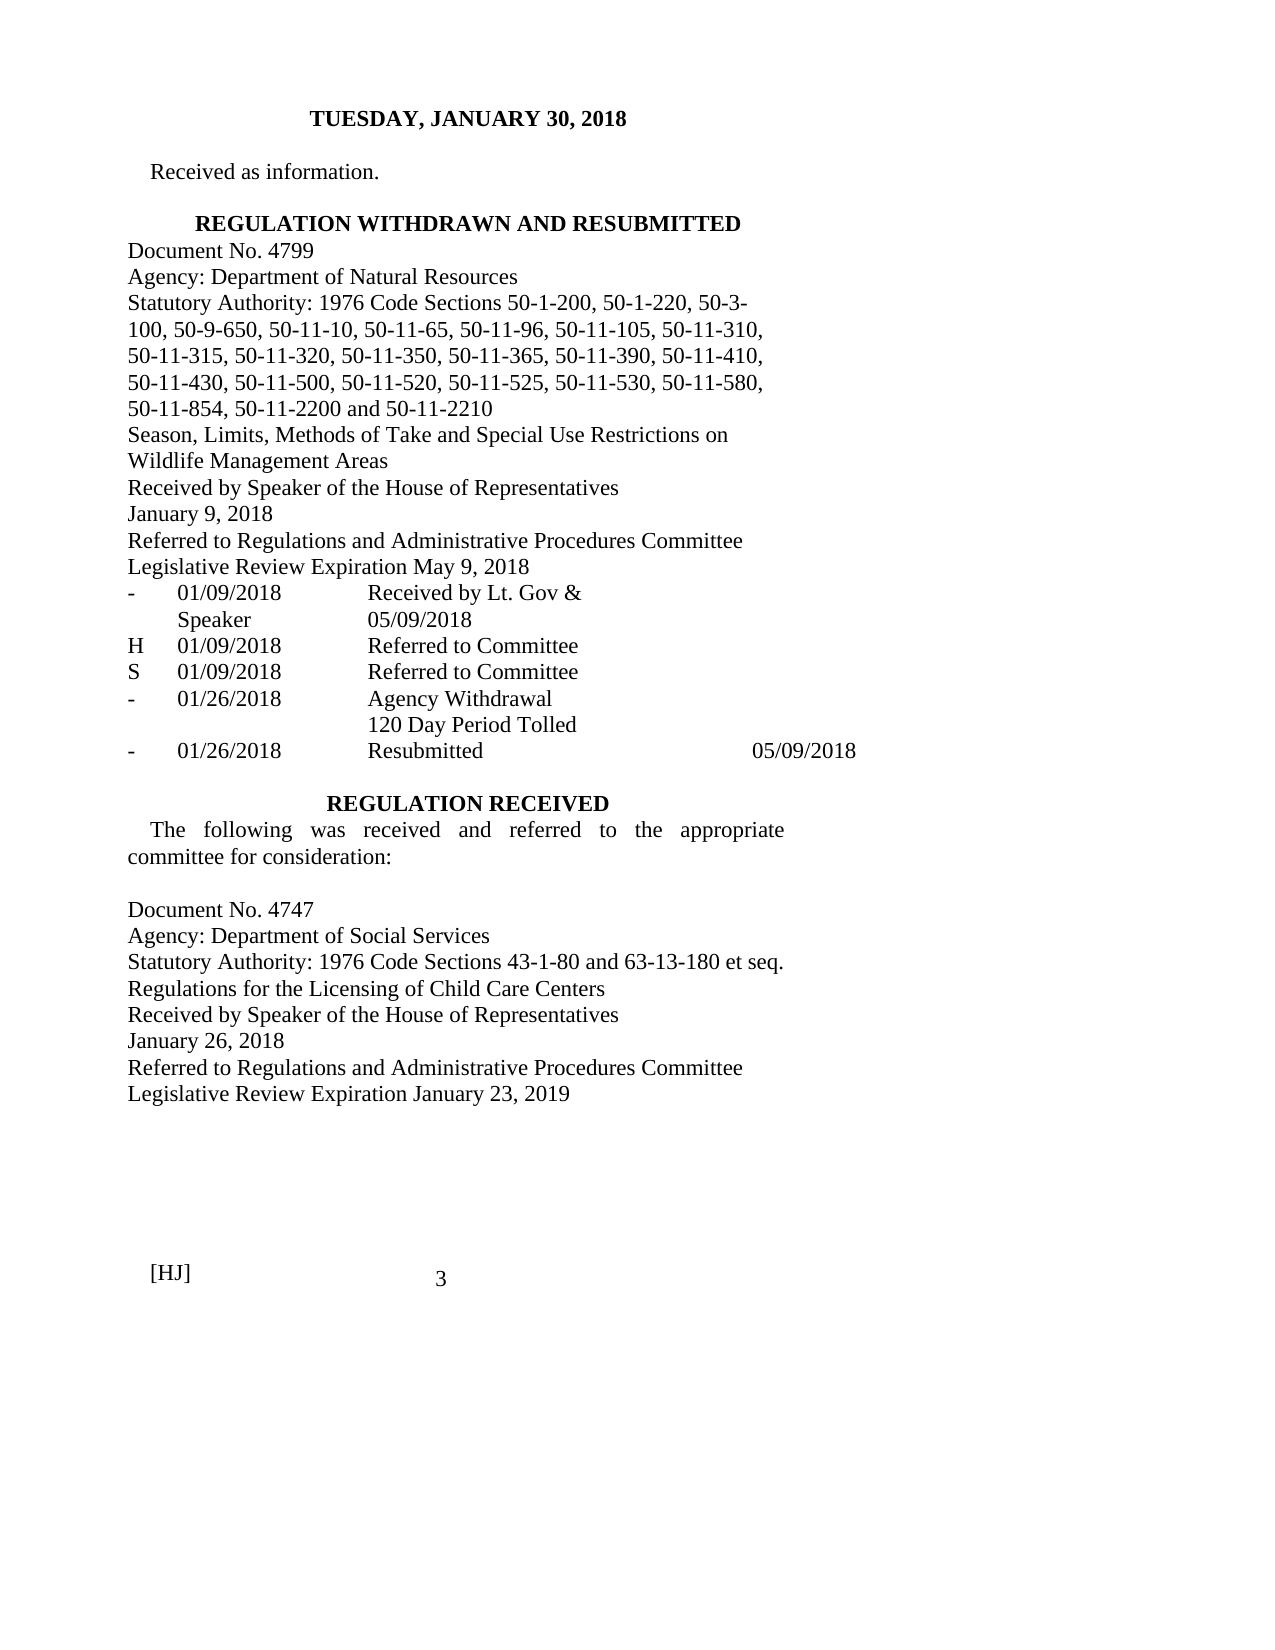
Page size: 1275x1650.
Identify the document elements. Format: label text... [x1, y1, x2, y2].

text The following was received and referred to the appropriate committee for consideration: [127, 817, 786, 869]
text Legislative Review Expiration May 9, 2018 [127, 553, 786, 579]
text Received by Speaker of the House of Representatives [127, 1001, 786, 1027]
text Received by Speaker of the House of Representatives [127, 474, 786, 500]
text Agency: Department of Natural Resources [127, 263, 786, 289]
text Referred to Regulations and Administrative Procedures Committee [127, 527, 786, 553]
text Regulations for the Licensing of Child Care Centers [127, 975, 786, 1001]
text - 01/26/2018 Agency Withdrawal [127, 685, 786, 711]
text January 9, 2018 [127, 500, 786, 527]
text - 01/26/2018 Resubmitted 05/09/2018 [127, 737, 786, 764]
text Season, Limits, Methods of Take and Special Use Restrictions on Wildlife Management Areas [127, 421, 786, 474]
text S 01/09/2018 Referred to Committee [127, 658, 786, 685]
text 120 Day Period Tolled [127, 711, 786, 737]
text Legislative Review Expiration January 23, 2019 [127, 1080, 786, 1106]
text Statutory Authority: 1976 Code Sections 50-1-200, 50-1-220, 50-3-100, 50-9-650, 50-11-10, 50-11-65, 50-11-96, 50-11-105, 50-11-310, 50-11-315, 50-11-320, 50-11-350, 50-11-365, 50-11-390, 50-11-410, 50-11-430, 50-11-500, 50-11-520, 50-11-525, 50-11-530, 50-11-580, 50-11-854, 50-11-2200 and 50-11-2210 [127, 289, 786, 421]
text REGULATION WITHDRAWN AND RESUBMITTED [127, 210, 786, 237]
text January 26, 2018 [127, 1027, 786, 1054]
text H 01/09/2018 Referred to Committee [127, 632, 786, 658]
text - 01/09/2018 Received by Lt. Gov & Speaker 05/09/2018 [127, 579, 786, 632]
text Referred to Regulations and Administrative Procedures Committee [127, 1054, 786, 1080]
text REGULATION RECEIVED [127, 790, 786, 817]
text Document No. 4747 [127, 896, 786, 922]
text Statutory Authority: 1976 Code Sections 43-1-80 and 63-13-180 et seq. [127, 948, 786, 975]
text Document No. 4799 [127, 237, 786, 263]
text Agency: Department of Social Services [127, 922, 786, 948]
text Received as information. [127, 158, 786, 184]
